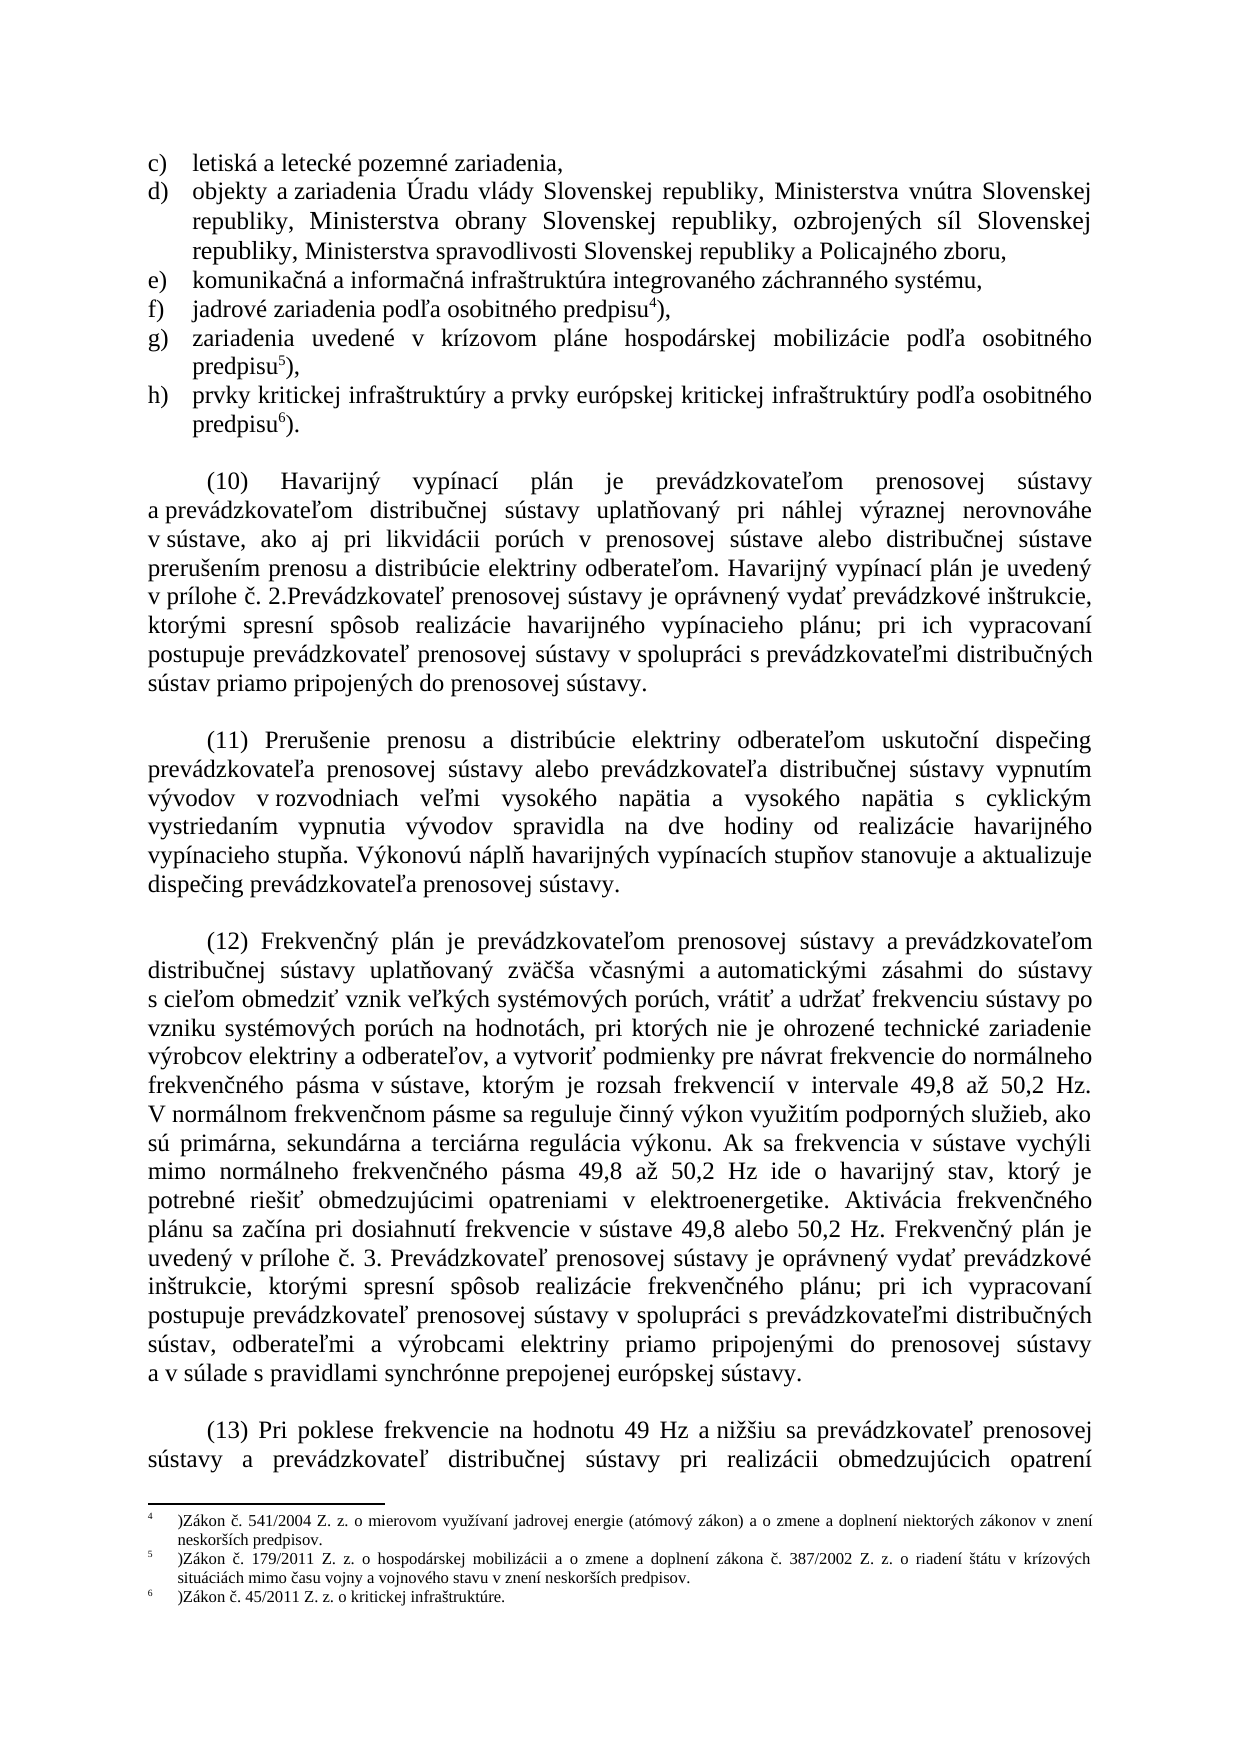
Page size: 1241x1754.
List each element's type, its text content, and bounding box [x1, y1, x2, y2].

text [148, 1415, 1093, 1473]
text e) komunikačná a informačná infraštruktúra integrovaného záchranného systému, [148, 265, 1093, 294]
text (12) Frekvenčný plán je prevádzkovateľom prenosovej sústavy a prevádzkovateľom distribučnej sústavy uplatňovaný zväčša včasnými a automatickými zásahmi do sústavy s cieľom obmedziť vznik veľkých systémových porúch, vrátiť a udržať frekvenciu sústavy po vzniku systémových porúch na hodnotách, pri ktorých nie je ohrozené technické zariadenie výrobcov elektriny a odberateľov, a vytvoriť podmienky pre návrat frekvencie do normálneho frekvenčného pásma v sústave, ktorým je rozsah frekvencií v intervale 49,8 až 50,2 Hz. V normálnom frekvenčnom pásme sa reguluje činný výkon využitím podporných služieb, ako sú primárna, sekundárna a terciárna regulácia výkonu. Ak sa frekvencia v sústave vychýli mimo normálneho frekvenčného pásma 49,8 až 50,2 Hz ide o havarijný stav, ktorý je potrebné riešiť obmedzujúcimi opatreniami v elektroenergetike. Aktivácia frekvenčného plánu sa začína pri dosiahnutí frekvencie v sústave 49,8 alebo 50,2 Hz. Frekvenčný plán je uvedený v prílohe č. 3. Prevádzkovateľ prenosovej sústavy je oprávnený vydať prevádzkové inštrukcie, ktorými spresní spôsob realizácie frekvenčného plánu; pri ich vypracovaní postupuje prevádzkovateľ prenosovej sústavy v spolupráci s prevádzkovateľmi distribučných sústav, odberateľmi a výrobcami elektriny priamo pripojenými do prenosovej sústavy a v súlade s pravidlami synchrónne prepojenej európskej sústavy. [148, 926, 1093, 1386]
text (10) Havarijný vypínací plán je prevádzkovateľom prenosovej sústavy a prevádzkovateľom distribučnej sústavy uplatňovaný pri náhlej výraznej nerovnováhe v sústave, ako aj pri likvidácii porúch v prenosovej sústave alebo distribučnej sústave prerušením prenosu a distribúcie elektriny odberateľom. Havarijný vypínací plán je uvedený v prílohe č. 2.Prevádzkovateľ prenosovej sústavy je oprávnený vydať prevádzkové inštrukcie, ktorými spresní spôsob realizácie havarijného vypínacieho plánu; pri ich vypracovaní postupuje prevádzkovateľ prenosovej sústavy v spolupráci s prevádzkovateľmi distribučných sústav priamo pripojených do prenosovej sústavy. [148, 466, 1093, 696]
text h) prvky kritickej infraštruktúry a prvky európskej kritickej infraštruktúry podľa osobitného predpisu). [148, 380, 1093, 438]
text d) objekty a zariadenia Úradu vlády Slovenskej republiky, Ministerstva vnútra Slovenskej republiky, Ministerstva obrany Slovenskej republiky, ozbrojených síl Slovenskej republiky, Ministerstva spravodlivosti Slovenskej republiky a Policajného zboru, [148, 176, 1093, 265]
text (11) Prerušenie prenosu a distribúcie elektriny odberateľom uskutoční dispečing prevádzkovateľa prenosovej sústavy alebo prevádzkovateľa distribučnej sústavy vypnutím vývodov v rozvodniach veľmi vysokého napätia a vysokého napätia s cyklickým vystriedaním vypnutia vývodov spravidla na dve hodiny od realizácie havarijného vypínacieho stupňa. Výkonovú náplň havarijných vypínacích stupňov stanovuje a aktualizuje dispečing prevádzkovateľa prenosovej sústavy. [148, 725, 1093, 898]
text g) zariadenia uvedené v krízovom pláne hospodárskej mobilizácie podľa osobitného predpisu), [148, 323, 1093, 380]
text f) jadrové zariadenia podľa osobitného predpisu), [148, 294, 1093, 323]
text c) letiská a letecké pozemné zariadenia, [148, 148, 1093, 176]
